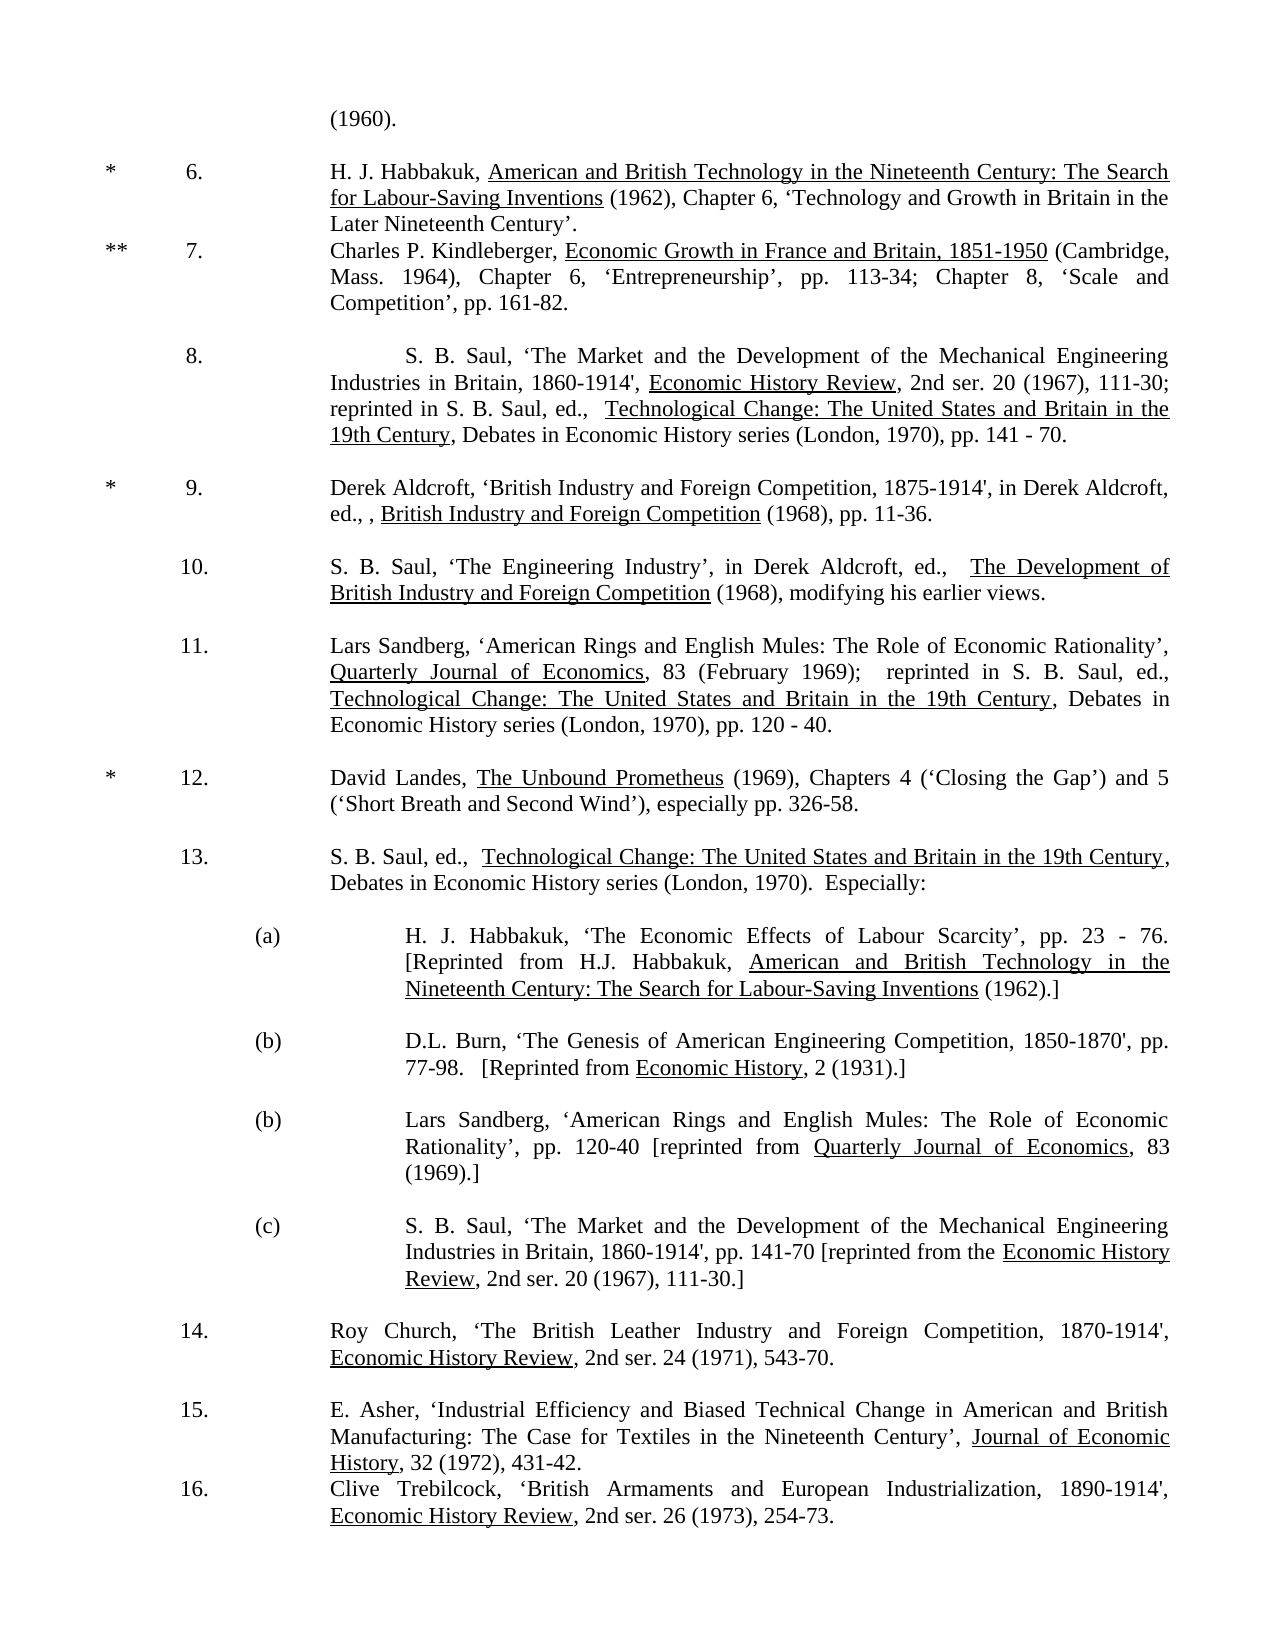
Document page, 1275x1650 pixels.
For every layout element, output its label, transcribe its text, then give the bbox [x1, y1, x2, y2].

text * 6. H. J. Habbakuk, American and British Technology in the Nineteenth Century: The Search for Labour-Saving Inventions (1962), Chapter 6, ‘Technology and Growth in Britain in the Later Nineteenth Century’. [105, 158, 1170, 237]
text 14. Roy Church, ‘The British Leather Industry and Foreign Competition, 1870-1914', Economic History Review, 2nd ser. 24 (1971), 543-70. [180, 1317, 1170, 1370]
text * 9. Derek Aldcroft, ‘British Industry and Foreign Competition, 1875-1914', in Derek Aldcroft, ed., , British Industry and Foreign Competition (1968), pp. 11-36. [105, 474, 1170, 527]
text (a) H. J. Habbakuk, ‘The Economic Effects of Labour Scarcity’, pp. 23 - 76. [Reprinted from H.J. Habbakuk, American and British Technology in the Nineteenth Century: The Search for Labour-Saving Inventions (1962).] [255, 922, 1170, 1001]
text (b) D.L. Burn, ‘The Genesis of American Engineering Competition, 1850-1870', pp. 77-98. [Reprinted from Economic History, 2 (1931).] [255, 1027, 1170, 1080]
text * 12. David Landes, The Unbound Prometheus (1969), Chapters 4 (‘Closing the Gap’) and 5 (‘Short Breath and Second Wind’), especially pp. 326-58. [105, 764, 1170, 817]
text 15. E. Asher, ‘Industrial Efficiency and Biased Technical Change in American and British Manufacturing: The Case for Textiles in the Nineteenth Century’, Journal of Economic History, 32 (1972), 431-42. [180, 1396, 1170, 1475]
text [180, 105, 1170, 131]
text 8. S. B. Saul, ‘The Market and the Development of the Mechanical Engineering Industries in Britain, 1860-1914', Economic History Review, 2nd ser. 20 (1967), 111-30; reprinted in S. B. Saul, ed., Technological Change: The United States and Britain in the 19th Century, Debates in Economic History series (London, 1970), pp. 141 - 70. [180, 342, 1170, 448]
text 11. Lars Sandberg, ‘American Rings and English Mules: The Role of Economic Rationality’, Quarterly Journal of Economics, 83 (February 1969); reprinted in S. B. Saul, ed., Technological Change: The United States and Britain in the 19th Century, Debates in Economic History series (London, 1970), pp. 120 - 40. [180, 632, 1170, 737]
text ** 7. Charles P. Kindleberger, Economic Growth in France and Britain, 1851-1950 (Cambridge, Mass. 1964), Chapter 6, ‘Entrepreneurship’, pp. 113-34; Chapter 8, ‘Scale and Competition’, pp. 161-82. [105, 237, 1170, 316]
text 13. S. B. Saul, ed., Technological Change: The United States and Britain in the 19th Century, Debates in Economic History series (London, 1970). Especially: [180, 843, 1170, 896]
text 10. S. B. Saul, ‘The Engineering Industry’, in Derek Aldcroft, ed., The Development of British Industry and Foreign Competition (1968), modifying his earlier views. [180, 553, 1170, 606]
text 16. Clive Trebilcock, ‘British Armaments and European Industrialization, 1890-1914', Economic History Review, 2nd ser. 26 (1973), 254-73. [180, 1475, 1170, 1528]
text (b) Lars Sandberg, ‘American Rings and English Mules: The Role of Economic Rationality’, pp. 120-40 [reprinted from Quarterly Journal of Economics, 83 (1969).] [255, 1106, 1170, 1186]
text (c) S. B. Saul, ‘The Market and the Development of the Mechanical Engineering Industries in Britain, 1860-1914', pp. 141-70 [reprinted from the Economic History Review, 2nd ser. 20 (1967), 111-30.] [255, 1212, 1170, 1291]
